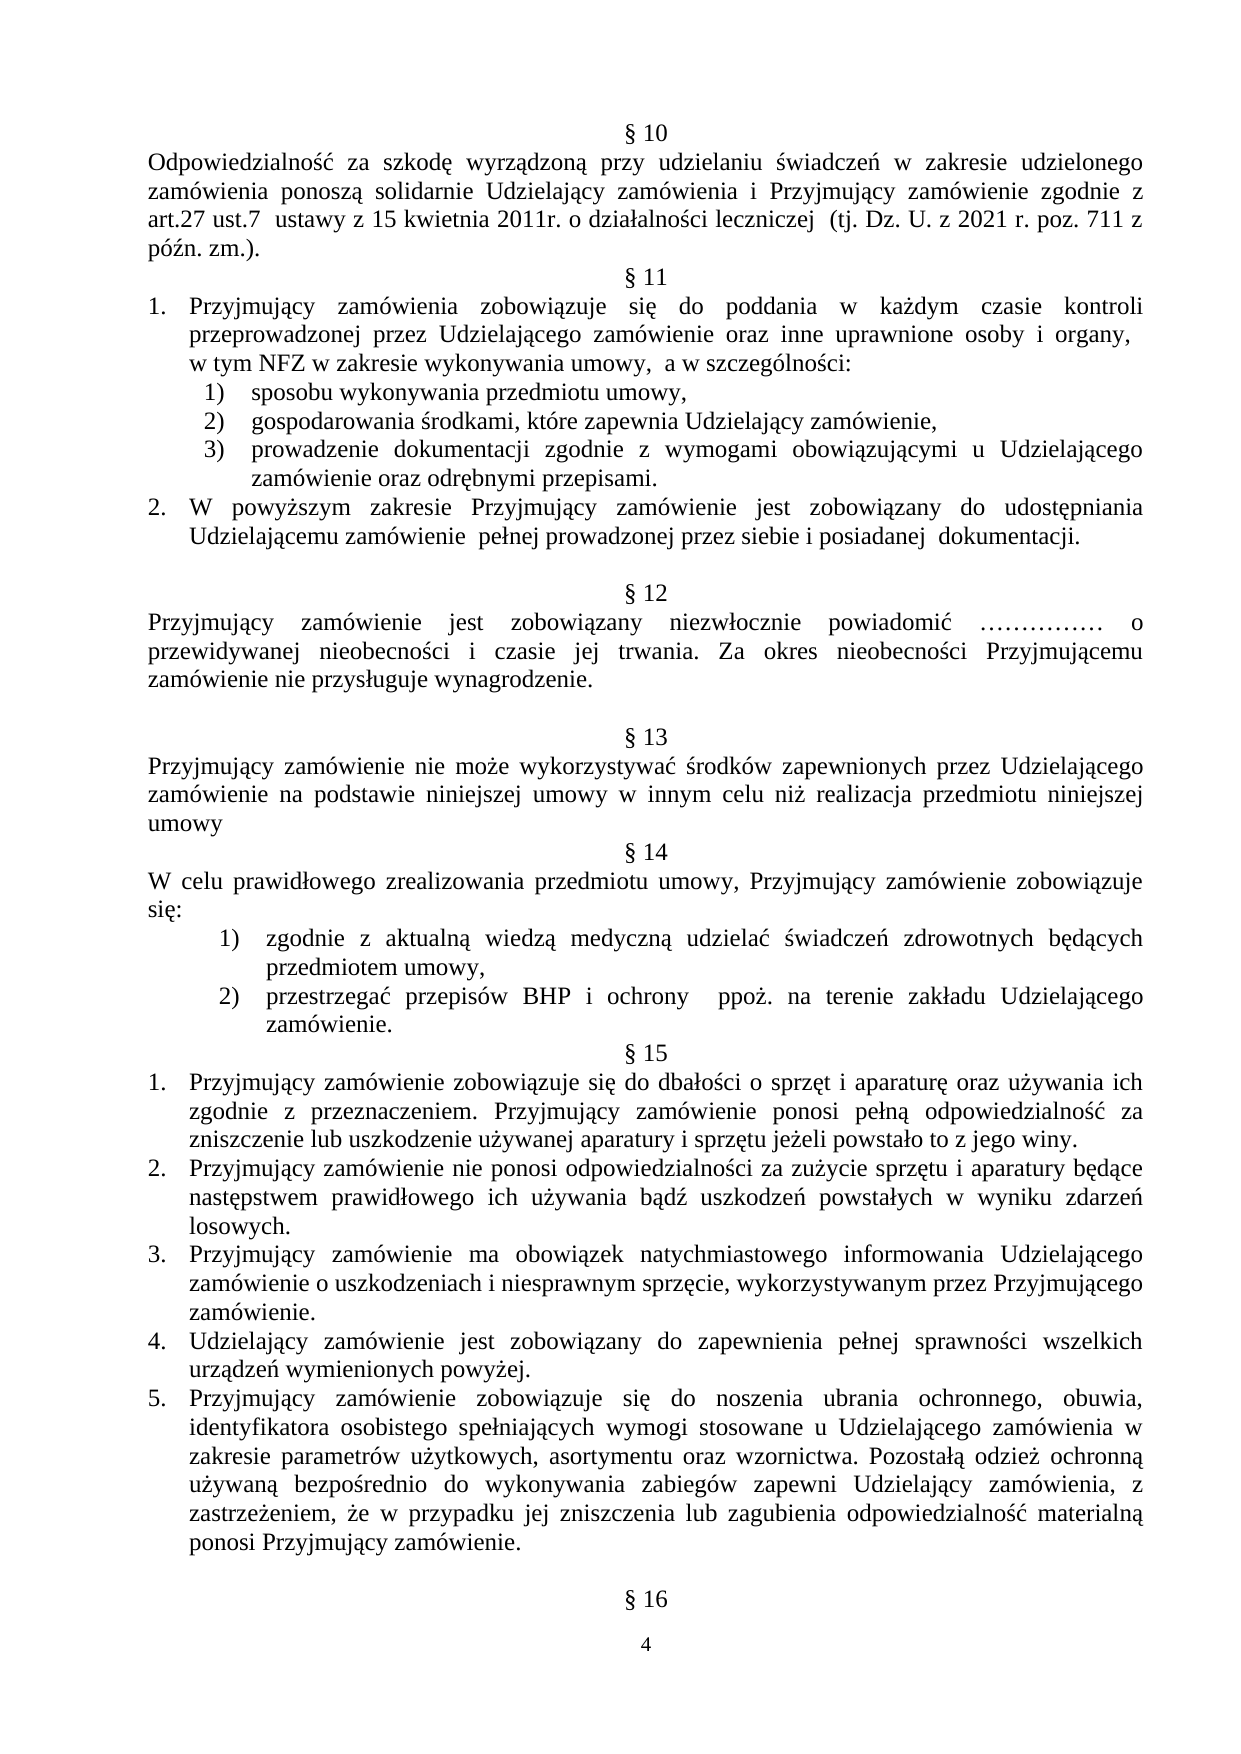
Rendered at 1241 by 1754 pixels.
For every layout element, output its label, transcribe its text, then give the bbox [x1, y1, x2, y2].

list zgodnie z aktualną wiedzą medyczną udzielać świadczeń zdrowotnych będących przedmiotem umowy, [218, 923, 1144, 981]
list W powyższym zakresie Przyjmujący zamówienie jest zobowiązany do udostępniania Udzielającemu zamówienie pełnej prowadzonej przez siebie i posiadanej dokumentacji. [148, 492, 1144, 549]
list Przyjmujący zamówienie ma obowiązek natychmiastowego informowania Udzielającego zamówienie o uszkodzeniach i niesprawnym sprzęcie, wykorzystywanym przez Przyjmującego zamówienie. [148, 1239, 1144, 1326]
list przestrzegać przepisów BHP i ochrony ppoż. na terenie zakładu Udzielającego zamówienie. [218, 981, 1144, 1038]
text § 16 [148, 1584, 1144, 1613]
text § 12 [148, 578, 1144, 607]
list sposobu wykonywania przedmiotu umowy, [204, 377, 1144, 406]
text Przyjmujący zamówienie nie może wykorzystywać środków zapewnionych przez Udzielającego zamówienie na podstawie niniejszej umowy w innym celu niż realizacja przedmiotu niniejszej umowy [148, 751, 1144, 837]
text Przyjmujący zamówienie jest zobowiązany niezwłocznie powiadomić …………… o przewidywanej nieobecności i czasie jej trwania. Za okres nieobecności Przyjmującemu zamówienie nie przysługuje wynagrodzenie. [148, 607, 1144, 693]
text § 11 [148, 262, 1144, 291]
text § 15 [148, 1038, 1144, 1067]
list Przyjmujący zamówienie zobowiązuje się do noszenia ubrania ochronnego, obuwia, identyfikatora osobistego spełniających wymogi stosowane u Udzielającego zamówienia w zakresie parametrów użytkowych, asortymentu oraz wzornictwa. Pozostałą odzież ochronną używaną bezpośrednio do wykonywania zabiegów zapewni Udzielający zamówienia, z zastrzeżeniem, że w przypadku jej zniszczenia lub zagubienia odpowiedzialność materialną ponosi Przyjmujący zamówienie. [148, 1383, 1144, 1556]
list prowadzenie dokumentacji zgodnie z wymogami obowiązującymi u Udzielającego zamówienie oraz odrębnymi przepisami. [204, 434, 1144, 492]
text § 10 [148, 118, 1144, 147]
text § 13 [148, 722, 1144, 751]
list Udzielający zamówienie jest zobowiązany do zapewnienia pełnej sprawności wszelkich urządzeń wymienionych powyżej. [148, 1326, 1144, 1383]
list Przyjmujący zamówienia zobowiązuje się do poddania w każdym czasie kontroli przeprowadzonej przez Udzielającego zamówienie oraz inne uprawnione osoby i organy, w tym NFZ w zakresie wykonywania umowy, a w szczególności: [148, 291, 1144, 377]
list Przyjmujący zamówienie zobowiązuje się do dbałości o sprzęt i aparaturę oraz używania ich zgodnie z przeznaczeniem. Przyjmujący zamówienie ponosi pełną odpowiedzialność za zniszczenie lub uszkodzenie używanej aparatury i sprzętu jeżeli powstało to z jego winy. [148, 1067, 1144, 1153]
text § 14 [148, 837, 1144, 866]
text Odpowiedzialność za szkodę wyrządzoną przy udzielaniu świadczeń w zakresie udzielonego zamówienia ponoszą solidarnie Udzielający zamówienia i Przyjmujący zamówienie zgodnie z art.27 ust.7 ustawy z 15 kwietnia 2011r. o działalności leczniczej (tj. Dz. U. z 2021 r. poz. 711 z późn. zm.). [148, 147, 1144, 262]
list Przyjmujący zamówienie nie ponosi odpowiedzialności za zużycie sprzętu i aparatury będące następstwem prawidłowego ich używania bądź uszkodzeń powstałych w wyniku zdarzeń losowych. [148, 1153, 1144, 1239]
text W celu prawidłowego zrealizowania przedmiotu umowy, Przyjmujący zamówienie zobowiązuje się: [148, 866, 1144, 923]
list gospodarowania środkami, które zapewnia Udzielający zamówienie, [204, 406, 1144, 434]
